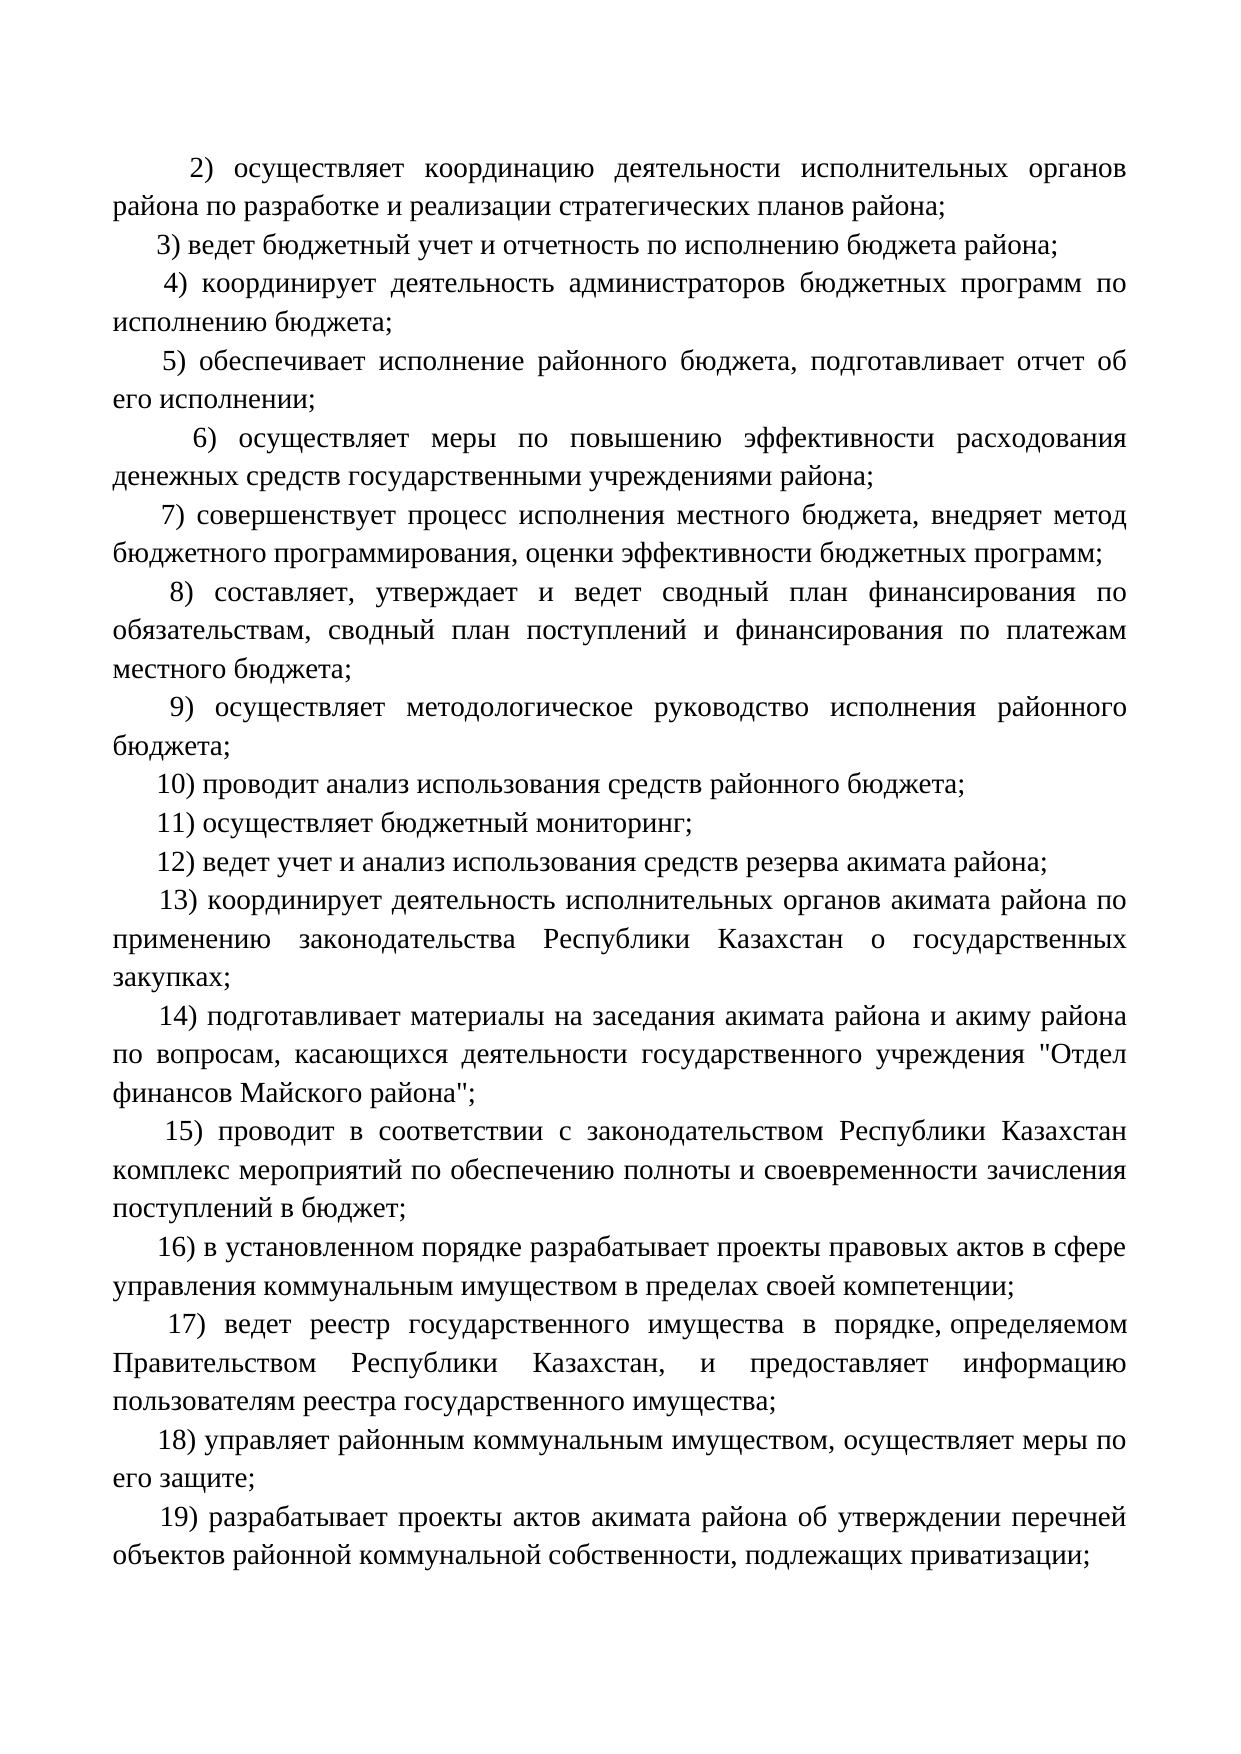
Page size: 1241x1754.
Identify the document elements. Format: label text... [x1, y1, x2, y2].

text 6) осуществляет меры по повышению эффективности расходования денежных средств государственными учреждениями района; [112, 420, 1128, 492]
text 9) осуществляет методологическое руководство исполнения районного бюджета; [112, 689, 1128, 762]
text 18) управляет районным коммунальным имуществом, осуществляет меры по его защите; [112, 1422, 1128, 1494]
text 12) ведет учет и анализ использования средств резерва акимата района; [112, 844, 1128, 877]
text 13) координирует деятельность исполнительных органов акимата района по применению законодательства Республики Казахстан о государственных закупках; [112, 882, 1128, 993]
text 8) составляет, утверждает и ведет сводный план финансирования по обязательствам, сводный план поступлений и финансирования по платежам местного бюджета; [112, 574, 1128, 684]
text 14) подготавливает материалы на заседания акимата района и акиму района по вопросам, касающихся деятельности государственного учреждения "Отдел финансов Майского района"; [112, 998, 1128, 1108]
text 7) совершенствует процесс исполнения местного бюджета, внедряет метод бюджетного программирования, оценки эффективности бюджетных программ; [112, 497, 1128, 569]
text 17) ведет реестр государственного имущества в порядке, определяемом Правительством Республики Казахстан, и предоставляет информацию пользователям реестра государственного имущества; [112, 1306, 1128, 1417]
text 10) проводит анализ использования средств районного бюджета; [112, 767, 1128, 800]
text 4) координирует деятельность администраторов бюджетных программ по исполнению бюджета; [112, 266, 1128, 338]
text 3) ведет бюджетный учет и отчетность по исполнению бюджета района; [112, 227, 1128, 261]
text 5) обеспечивает исполнение районного бюджета, подготавливает отчет об его исполнении; [112, 343, 1128, 415]
text 19) разрабатывает проекты актов акимата района об утверждении перечней объектов районной коммунальной собственности, подлежащих приватизации; [112, 1499, 1128, 1571]
text 15) проводит в соответствии с законодательством Республики Казахстан комплекс мероприятий по обеспечению полноты и своевременности зачисления поступлений в бюджет; [112, 1113, 1128, 1224]
text 2) осуществляет координацию деятельности исполнительных органов района по разработке и реализации стратегических планов района; [112, 150, 1128, 222]
text 11) осуществляет бюджетный мониторинг; [112, 805, 1128, 839]
text 16) в установленном порядке разрабатывает проекты правовых актов в сфере управления коммунальным имуществом в пределах своей компетенции; [112, 1229, 1128, 1301]
